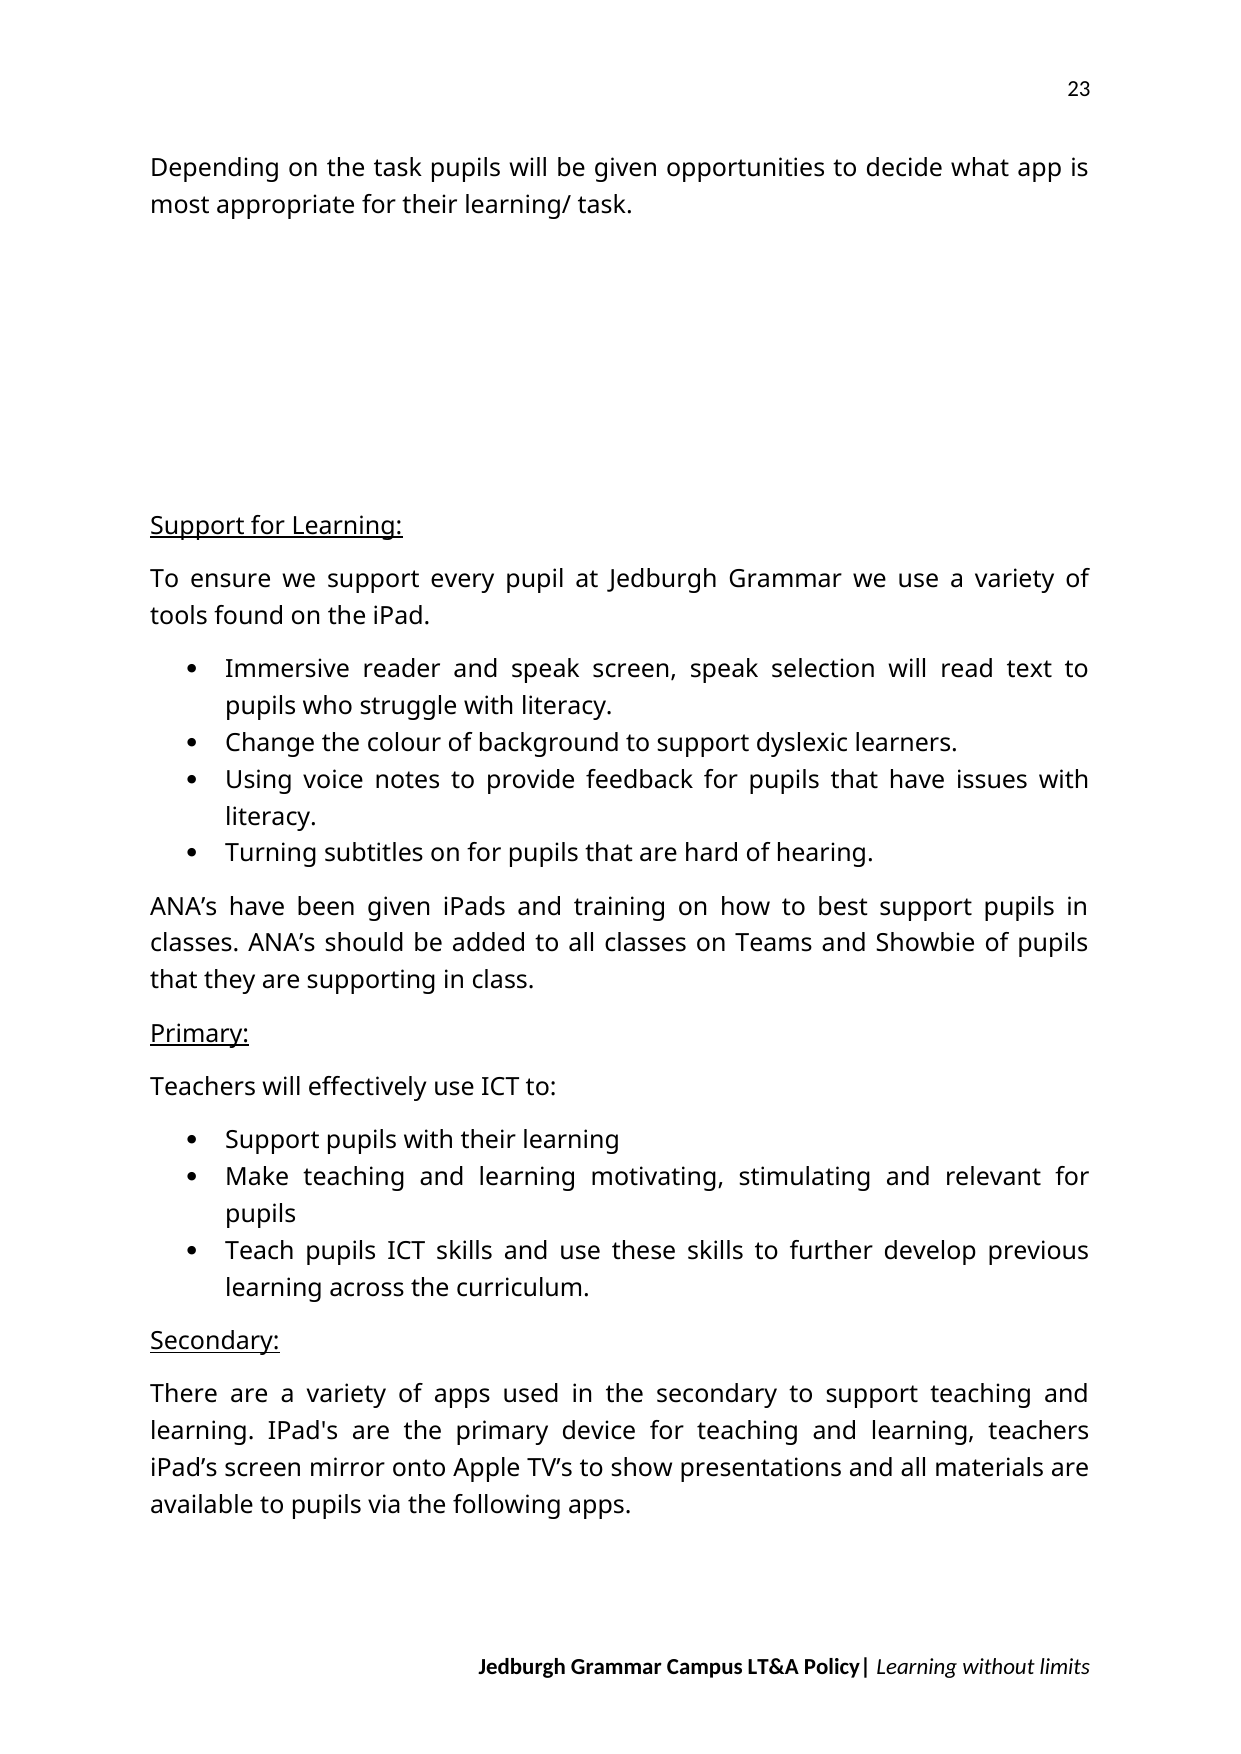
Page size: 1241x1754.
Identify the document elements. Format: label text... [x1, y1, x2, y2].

list Make teaching and learning motivating, stimulating and relevant for pupils [187, 1159, 1090, 1230]
text Depending on the task pupils will be given opportunities to decide what app is most appropriate for their learning/ task. [150, 150, 1090, 221]
list Using voice notes to provide feedback for pupils that have issues with literacy. [187, 761, 1090, 832]
text ANA’s have been given iPads and training on how to best support pupils in classes. ANA’s should be added to all classes on Teams and Showbie of pupils that they are supporting in class. [150, 888, 1090, 996]
text Primary: [150, 1015, 1090, 1049]
list Teach pupils ICT skills and use these skills to further develop previous learning across the curriculum. [187, 1232, 1090, 1303]
list Support pupils with their learning [187, 1122, 1090, 1156]
list Immersive reader and speak screen, speak selection will read text to pupils who struggle with literacy. [187, 651, 1090, 722]
text Support for Learning: [150, 507, 1090, 541]
text Secondary: [150, 1323, 1090, 1357]
text There are a variety of apps used in the secondary to support teaching and learning. IPad's are the primary device for teaching and learning, teachers iPad’s screen mirror onto Apple TV’s to show presentations and all materials are available to pupils via the following apps. [150, 1376, 1090, 1521]
list Turning subtitles on for pupils that are hard of hearing. [187, 835, 1090, 869]
list Change the colour of background to support dyslexic learners. [187, 724, 1090, 759]
text To ensure we support every pupil at Jedburgh Grammar we use a variety of tools found on the iPad. [150, 561, 1090, 632]
text Teachers will effectively use ICT to: [150, 1069, 1090, 1103]
